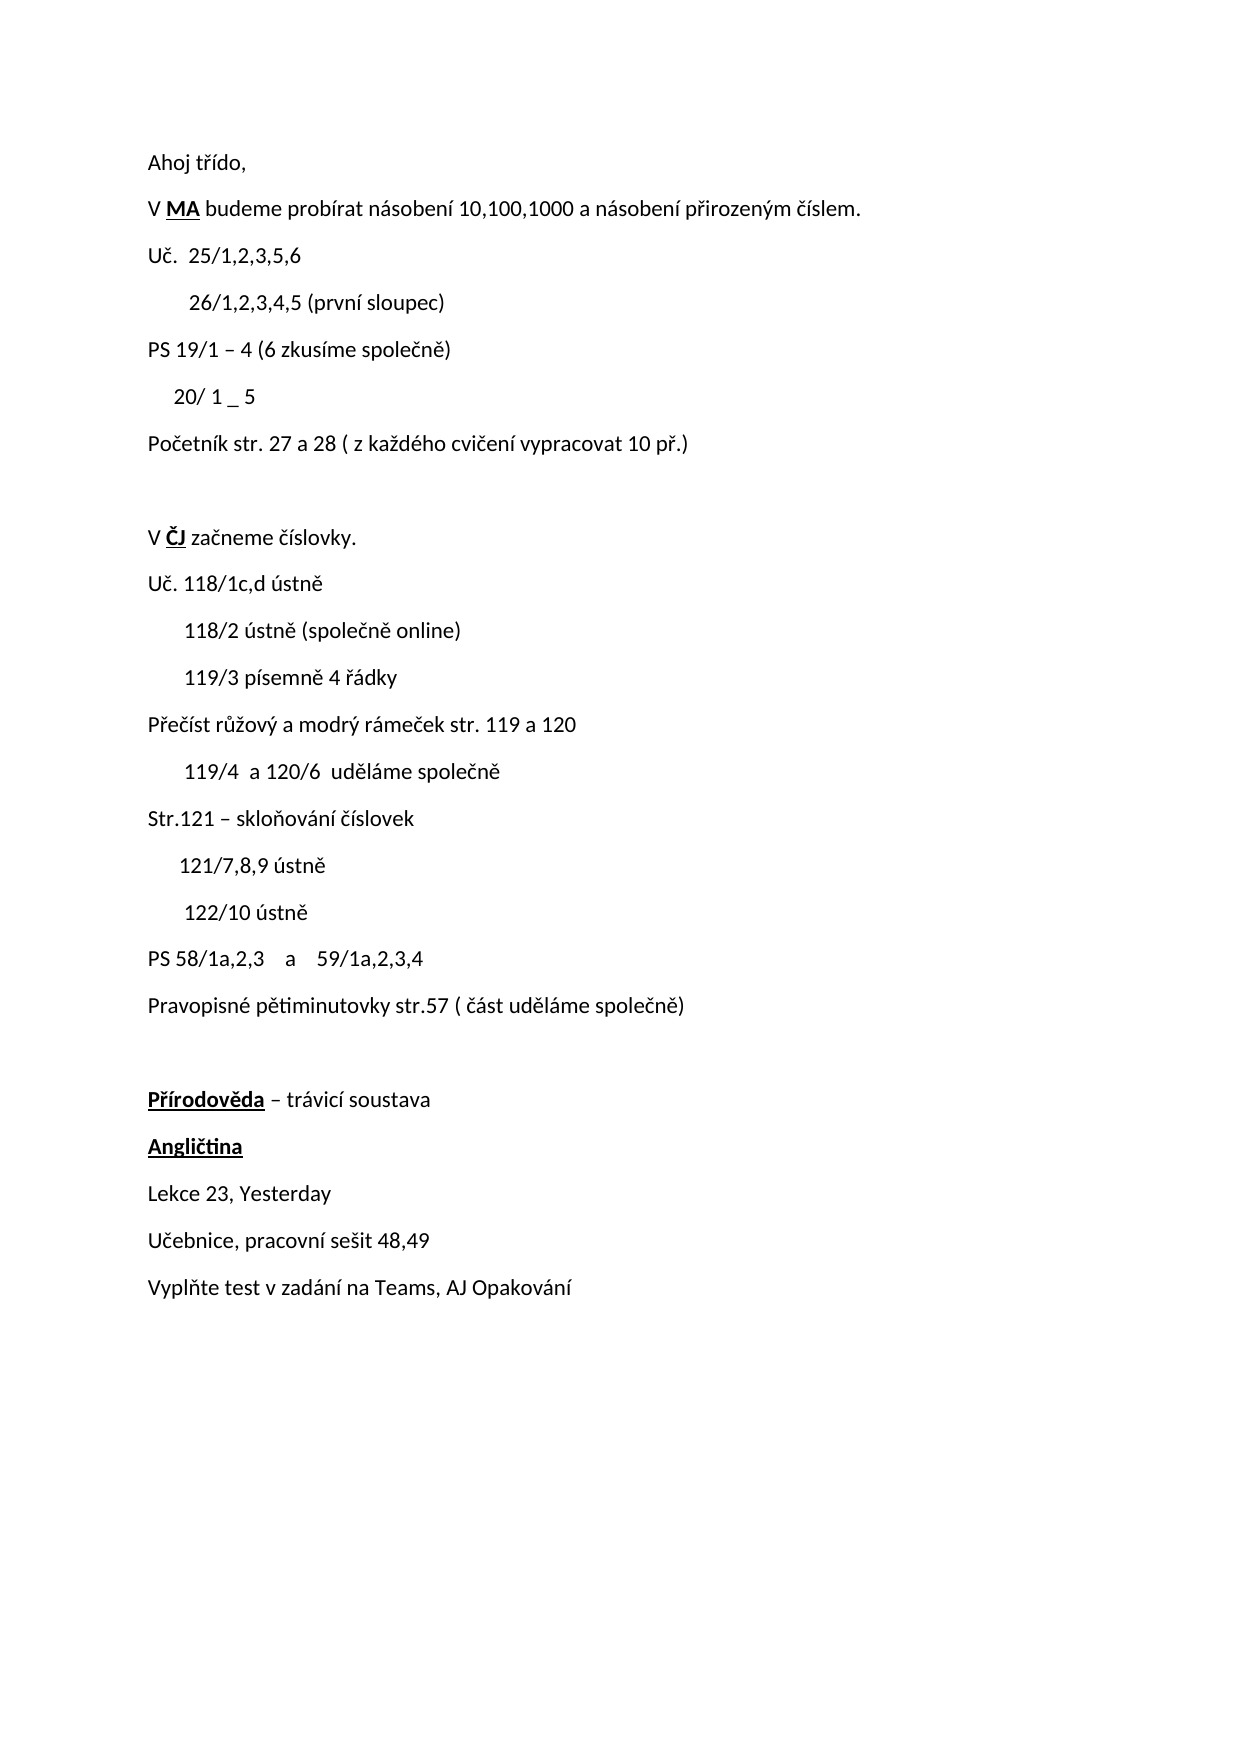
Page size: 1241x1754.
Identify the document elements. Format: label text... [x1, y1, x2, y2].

text Učebnice, pracovní sešit 48,49 [148, 1226, 1093, 1254]
text Uč. 118/1c,d ústně [148, 569, 1093, 597]
text Lekce 23, Yesterday [148, 1179, 1093, 1207]
text Přírodověda – trávicí soustava [148, 1085, 1093, 1113]
text 118/2 ústně (společně online) [148, 616, 1093, 644]
text Pravopisné pětiminutovky str.57 ( část uděláme společně) [148, 991, 1093, 1019]
text Ahoj třído, [148, 148, 1093, 176]
text 121/7,8,9 ústně [148, 851, 1093, 879]
text PS 19/1 – 4 (6 zkusíme společně) [148, 335, 1093, 363]
text Uč. 25/1,2,3,5,6 [148, 241, 1093, 269]
text Vyplňte test v zadání na Teams, AJ Opakování [148, 1273, 1093, 1301]
text V MA budeme probírat násobení 10,100,1000 a násobení přirozeným číslem. [148, 194, 1093, 222]
text V ČJ začneme číslovky. [148, 523, 1093, 551]
text Angličtina [148, 1132, 1093, 1160]
text Přečíst růžový a modrý rámeček str. 119 a 120 [148, 710, 1093, 738]
text 122/10 ústně [148, 898, 1093, 926]
text 119/3 písemně 4 řádky [148, 663, 1093, 691]
text 20/ 1 _ 5 [148, 382, 1093, 410]
text 119/4 a 120/6 uděláme společně [148, 757, 1093, 785]
text Str.121 – skloňování číslovek [148, 804, 1093, 832]
text Početník str. 27 a 28 ( z každého cvičení vypracovat 10 př.) [148, 429, 1093, 457]
text 26/1,2,3,4,5 (první sloupec) [148, 288, 1093, 316]
text PS 58/1a,2,3 a 59/1a,2,3,4 [148, 944, 1093, 972]
